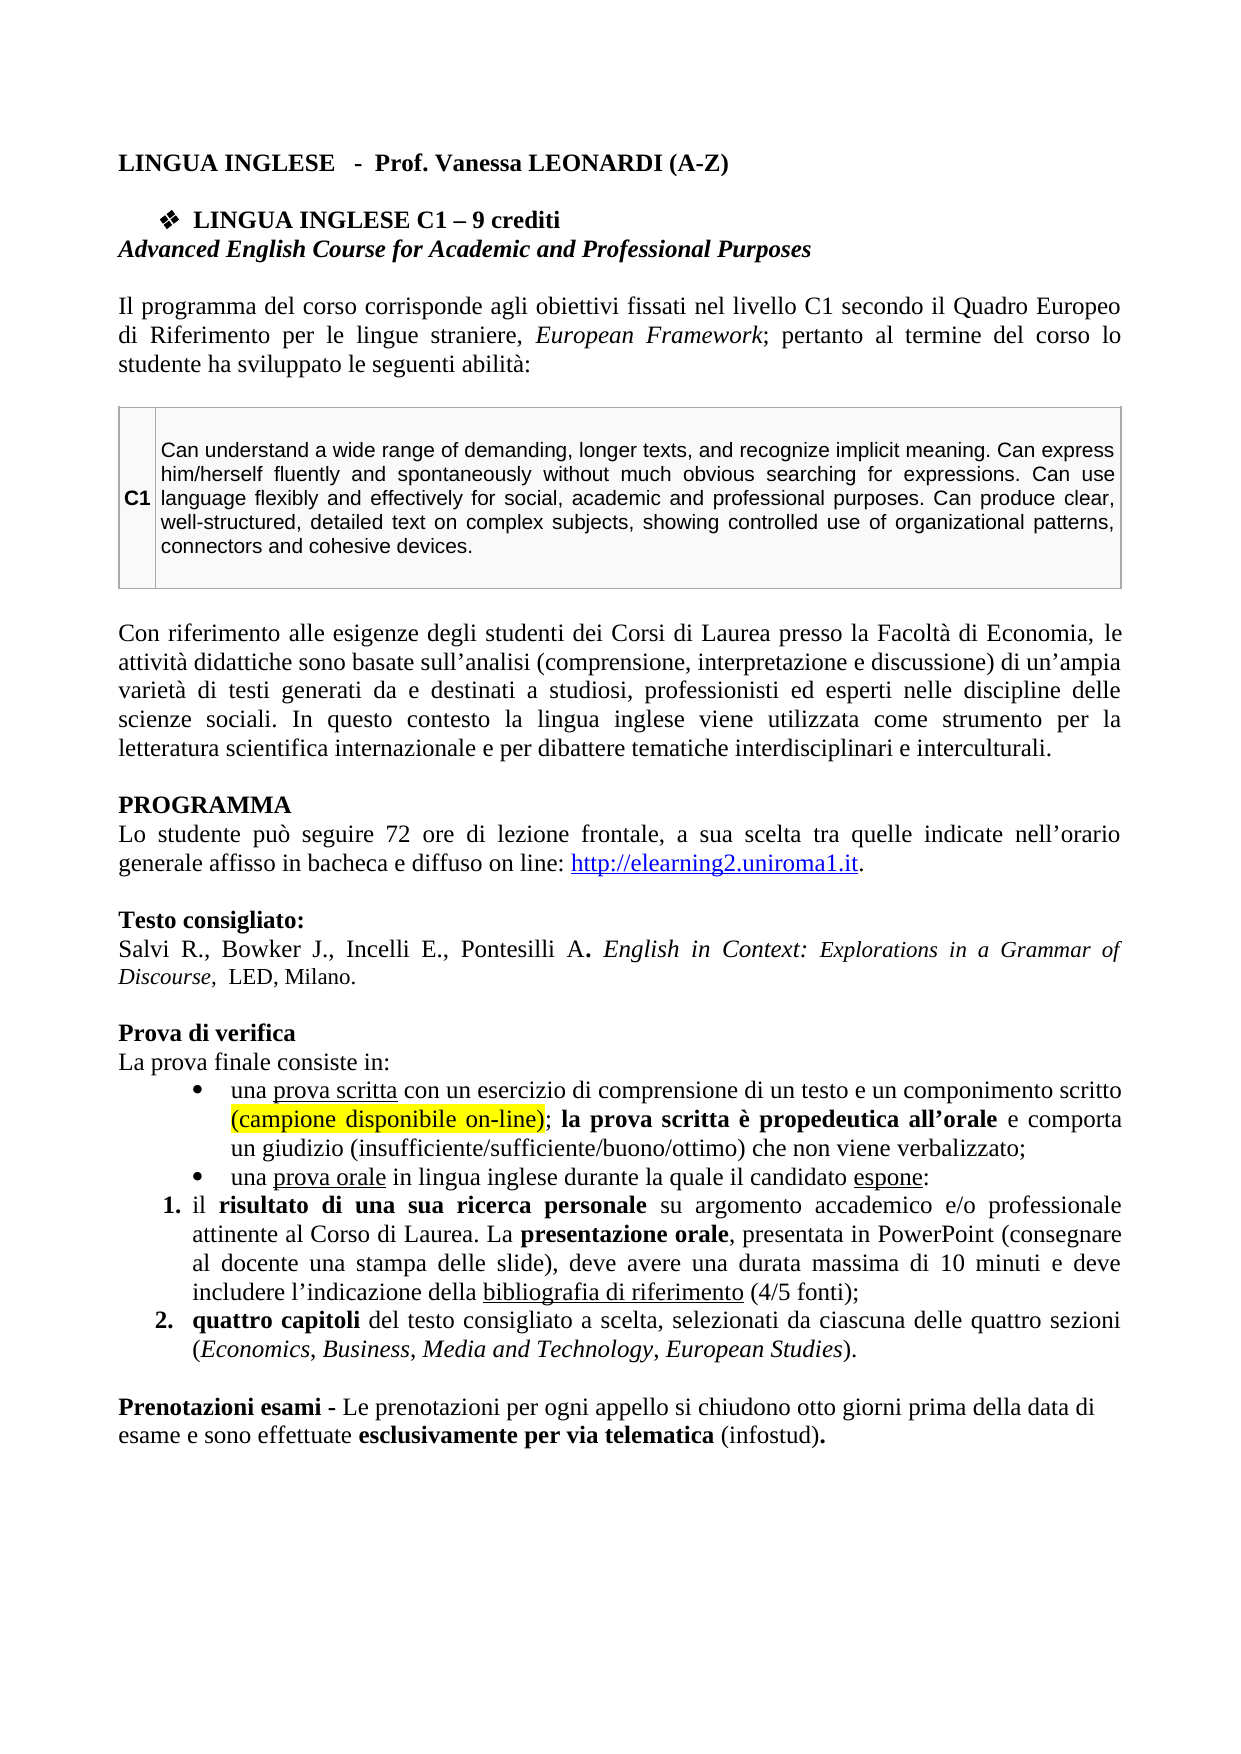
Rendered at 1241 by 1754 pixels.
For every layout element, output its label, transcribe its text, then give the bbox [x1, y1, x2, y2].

text Prenotazioni esami - Le prenotazioni per ogni appello si chiudono otto giorni prima della data di esame e sono effettuate esclusivamente per via telematica (infostud). [118, 1392, 1096, 1449]
list una prova scritta con un esercizio di comprensione di un testo e un componimento scritto (campione disponibile on-line); la prova scritta è propedeutica all’orale e comporta un giudizio (insufficiente/sufficiente/buono/ottimo) che non viene verbalizzato; [193, 1076, 1122, 1162]
table_header C1 [120, 408, 155, 588]
text Lo studente può seguire 72 ore di lezione frontale, a sua scelta tra quelle indicate nell’orario generale affisso in bacheca e diffuso on line: http://elearning2.uniroma1.it. [118, 819, 1122, 877]
list quattro capitoli del testo consigliato a scelta, selezionati da ciascuna delle quattro sezioni (Economics, Business, Media and Technology, European Studies). [154, 1306, 1122, 1363]
text LINGUA INGLESE - Prof. Vanessa LEONARDI (A-Z) [118, 148, 1122, 176]
list una prova orale in lingua inglese durante la quale il candidato espone: [193, 1162, 1122, 1191]
list il risultato di una sua ricerca personale su argomento accademico e/o professionale attinente al Corso di Laurea. La presentazione orale, presentata in PowerPoint (consegnare al docente una stampa delle slide), deve avere una durata massima di 10 minuti e deve includere l’indicazione della bibliografia di riferimento (4/5 fonti); [162, 1191, 1122, 1306]
text Con riferimento alle esigenze degli studenti dei Corsi di Laurea presso la Facoltà di Economia, le attività didattiche sono basate sull’analisi (comprensione, interpretazione e discussione) di un’ampia varietà di testi generati da e destinati a studiosi, professionisti ed esperti nelle discipline delle scienze sociali. In questo contesto la lingua inglese viene utilizzata come strumento per la letteratura scientifica internazionale e per dibattere tematiche interdisciplinari e interculturali. [118, 618, 1122, 762]
list LINGUA INGLESE C1 – 9 crediti [156, 205, 1122, 234]
text Prova di verifica [118, 1018, 1122, 1047]
subtitle Testo consigliato: [118, 906, 1122, 934]
text Salvi R., Bowker J., Incelli E., Pontesilli A. English in Context: Explorations in a Grammar of Discourse, LED, Milano. [118, 934, 1122, 989]
text Advanced English Course for Academic and Professional Purposes [118, 234, 1122, 263]
table_header Can understand a wide range of demanding, longer texts, and recognize implicit meaning. Can express him/herself fluently and spontaneously without much obvious searching for expressions. Can use language flexibly and effectively for social, academic and professional purposes. Can produce clear, well-structured, detailed text on complex subjects, showing controlled use of organizational patterns, connectors and cohesive devices. [156, 408, 1120, 588]
text La prova finale consiste in: [118, 1047, 1122, 1076]
text Il programma del corso corrisponde agli obiettivi fissati nel livello C1 secondo il Quadro Europeo di Riferimento per le lingue straniere, European Framework; pertanto al termine del corso lo studente ha sviluppato le seguenti abilità: [118, 291, 1122, 378]
text PROGRAMMA [118, 791, 1122, 819]
